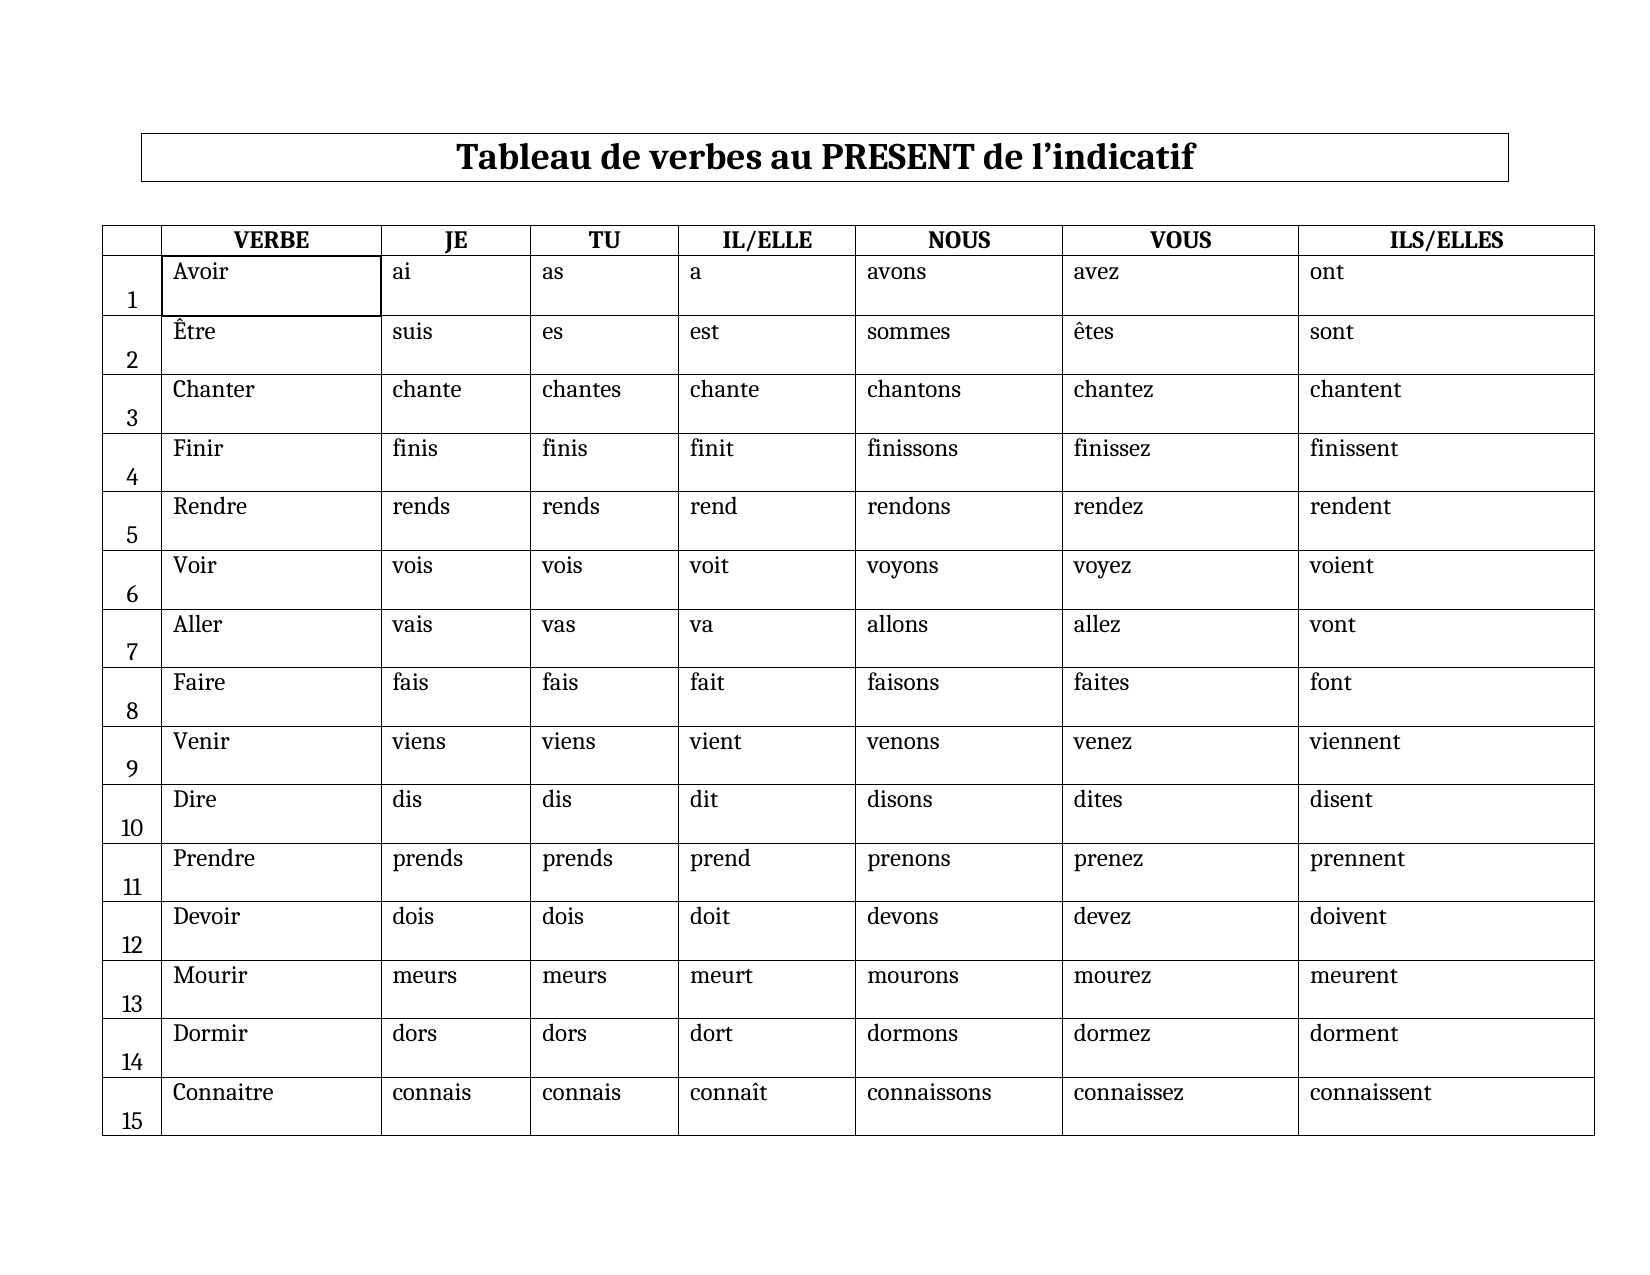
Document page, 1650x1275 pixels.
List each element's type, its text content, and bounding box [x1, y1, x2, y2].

table_cell finis [382, 434, 530, 491]
table_cell sommes [856, 316, 1062, 374]
table_cell 10 [103, 785, 161, 843]
table_cell Dormir [162, 1019, 381, 1077]
table_cell 14 [103, 1019, 161, 1077]
table_cell 9 [103, 727, 161, 784]
table_header [103, 226, 161, 255]
table_cell fais [382, 668, 530, 726]
table_cell Avoir [163, 257, 380, 315]
table_cell Être [162, 317, 381, 374]
table_cell fais [531, 668, 678, 726]
table_cell rendent [1299, 492, 1594, 550]
table_cell rendons [856, 492, 1062, 550]
table_cell rends [382, 492, 530, 550]
table_cell chante [679, 375, 855, 433]
table_cell 8 [103, 668, 161, 726]
table_cell finissent [1299, 434, 1594, 491]
table_cell voient [1299, 551, 1594, 608]
table_cell dit [679, 785, 855, 843]
table_cell finit [679, 434, 855, 491]
table_cell connaissent [1299, 1078, 1594, 1135]
table_header IL/ELLE [679, 226, 855, 255]
table_cell viennent [1299, 727, 1594, 784]
table_cell vient [679, 727, 855, 784]
table_cell ai [382, 256, 530, 315]
table_cell Finir [162, 434, 381, 491]
table_cell mourons [856, 961, 1062, 1018]
table_cell prenons [856, 844, 1062, 901]
table_cell font [1299, 668, 1594, 726]
table_cell chantent [1299, 375, 1594, 433]
table_cell est [679, 316, 855, 374]
table_cell meurt [679, 961, 855, 1018]
table_cell sont [1299, 316, 1594, 374]
table_cell 13 [103, 961, 161, 1018]
table_header NOUS [856, 226, 1062, 255]
table_cell dorment [1299, 1019, 1594, 1077]
table_cell meurent [1299, 961, 1594, 1018]
table_cell 3 [103, 375, 161, 433]
table_cell Rendre [162, 492, 381, 550]
table_cell voit [679, 551, 855, 608]
table_cell 6 [103, 551, 161, 608]
table_cell es [531, 316, 678, 374]
table_cell devons [856, 902, 1062, 960]
table_cell finissez [1063, 434, 1298, 491]
table_header VOUS [1063, 226, 1298, 255]
table_cell prenez [1063, 844, 1298, 901]
table_cell doit [679, 902, 855, 960]
table_cell vois [382, 551, 530, 608]
table_cell 4 [103, 434, 161, 491]
table_cell vais [382, 610, 530, 667]
table_cell Voir [162, 551, 381, 608]
table_cell dormez [1063, 1019, 1298, 1077]
table_header VERBE [162, 226, 381, 255]
table_cell 15 [103, 1078, 161, 1135]
table_cell 1 [103, 256, 161, 315]
table_cell connais [382, 1078, 530, 1135]
table_cell meurs [531, 961, 678, 1018]
table_cell rends [531, 492, 678, 550]
table_cell fait [679, 668, 855, 726]
table_cell connaît [679, 1078, 855, 1135]
table_cell allez [1063, 610, 1298, 667]
table_cell prends [382, 844, 530, 901]
table_header TU [531, 226, 678, 255]
table_cell dormons [856, 1019, 1062, 1077]
table_cell 12 [103, 902, 161, 960]
table_cell meurs [382, 961, 530, 1018]
table_cell a [679, 256, 855, 315]
table_cell chantons [856, 375, 1062, 433]
text Tableau de verbes au PRESENT de l’indicatif [142, 134, 1508, 181]
table_cell doivent [1299, 902, 1594, 960]
table_cell 7 [103, 610, 161, 667]
table_cell vas [531, 610, 678, 667]
table_cell chantes [531, 375, 678, 433]
table_cell finis [531, 434, 678, 491]
table_cell dites [1063, 785, 1298, 843]
table_cell dors [382, 1019, 530, 1077]
table_cell prends [531, 844, 678, 901]
table_header JE [382, 226, 530, 255]
table_cell venons [856, 727, 1062, 784]
table_cell dois [382, 902, 530, 960]
table_cell dors [531, 1019, 678, 1077]
table_cell disent [1299, 785, 1594, 843]
table_cell prennent [1299, 844, 1594, 901]
table_cell mourez [1063, 961, 1298, 1018]
table_cell dis [531, 785, 678, 843]
table_cell 5 [103, 492, 161, 550]
table_cell devez [1063, 902, 1298, 960]
table_cell avez [1063, 256, 1298, 315]
table_cell disons [856, 785, 1062, 843]
table_cell connaissez [1063, 1078, 1298, 1135]
table_cell Aller [162, 610, 381, 667]
table_cell finissons [856, 434, 1062, 491]
table_cell Devoir [162, 902, 381, 960]
table_cell as [531, 256, 678, 315]
table_cell êtes [1063, 316, 1298, 374]
table_cell connaissons [856, 1078, 1062, 1135]
table_cell chantez [1063, 375, 1298, 433]
table_cell faites [1063, 668, 1298, 726]
table_cell 2 [103, 316, 161, 374]
table_cell Connaitre [162, 1078, 381, 1135]
table_cell dois [531, 902, 678, 960]
table_cell Prendre [162, 844, 381, 901]
table_cell viens [382, 727, 530, 784]
table_cell venez [1063, 727, 1298, 784]
table_cell vont [1299, 610, 1594, 667]
table_cell faisons [856, 668, 1062, 726]
table_cell voyez [1063, 551, 1298, 608]
table_cell suis [382, 316, 530, 374]
table_cell Chanter [162, 375, 381, 433]
table_cell connais [531, 1078, 678, 1135]
table_cell ont [1299, 256, 1594, 315]
table_cell voyons [856, 551, 1062, 608]
table_cell Faire [162, 668, 381, 726]
table_cell viens [531, 727, 678, 784]
table_cell rend [679, 492, 855, 550]
table_header ILS/ELLES [1299, 226, 1594, 255]
table_cell allons [856, 610, 1062, 667]
table_cell rendez [1063, 492, 1298, 550]
table_cell avons [856, 256, 1062, 315]
table_cell Venir [162, 727, 381, 784]
table_cell Dire [162, 785, 381, 843]
table_cell prend [679, 844, 855, 901]
table_cell dort [679, 1019, 855, 1077]
table_cell vois [531, 551, 678, 608]
table_cell dis [382, 785, 530, 843]
table_cell va [679, 610, 855, 667]
table_cell chante [382, 375, 530, 433]
table_cell 11 [103, 844, 161, 901]
table_cell Mourir [162, 961, 381, 1018]
